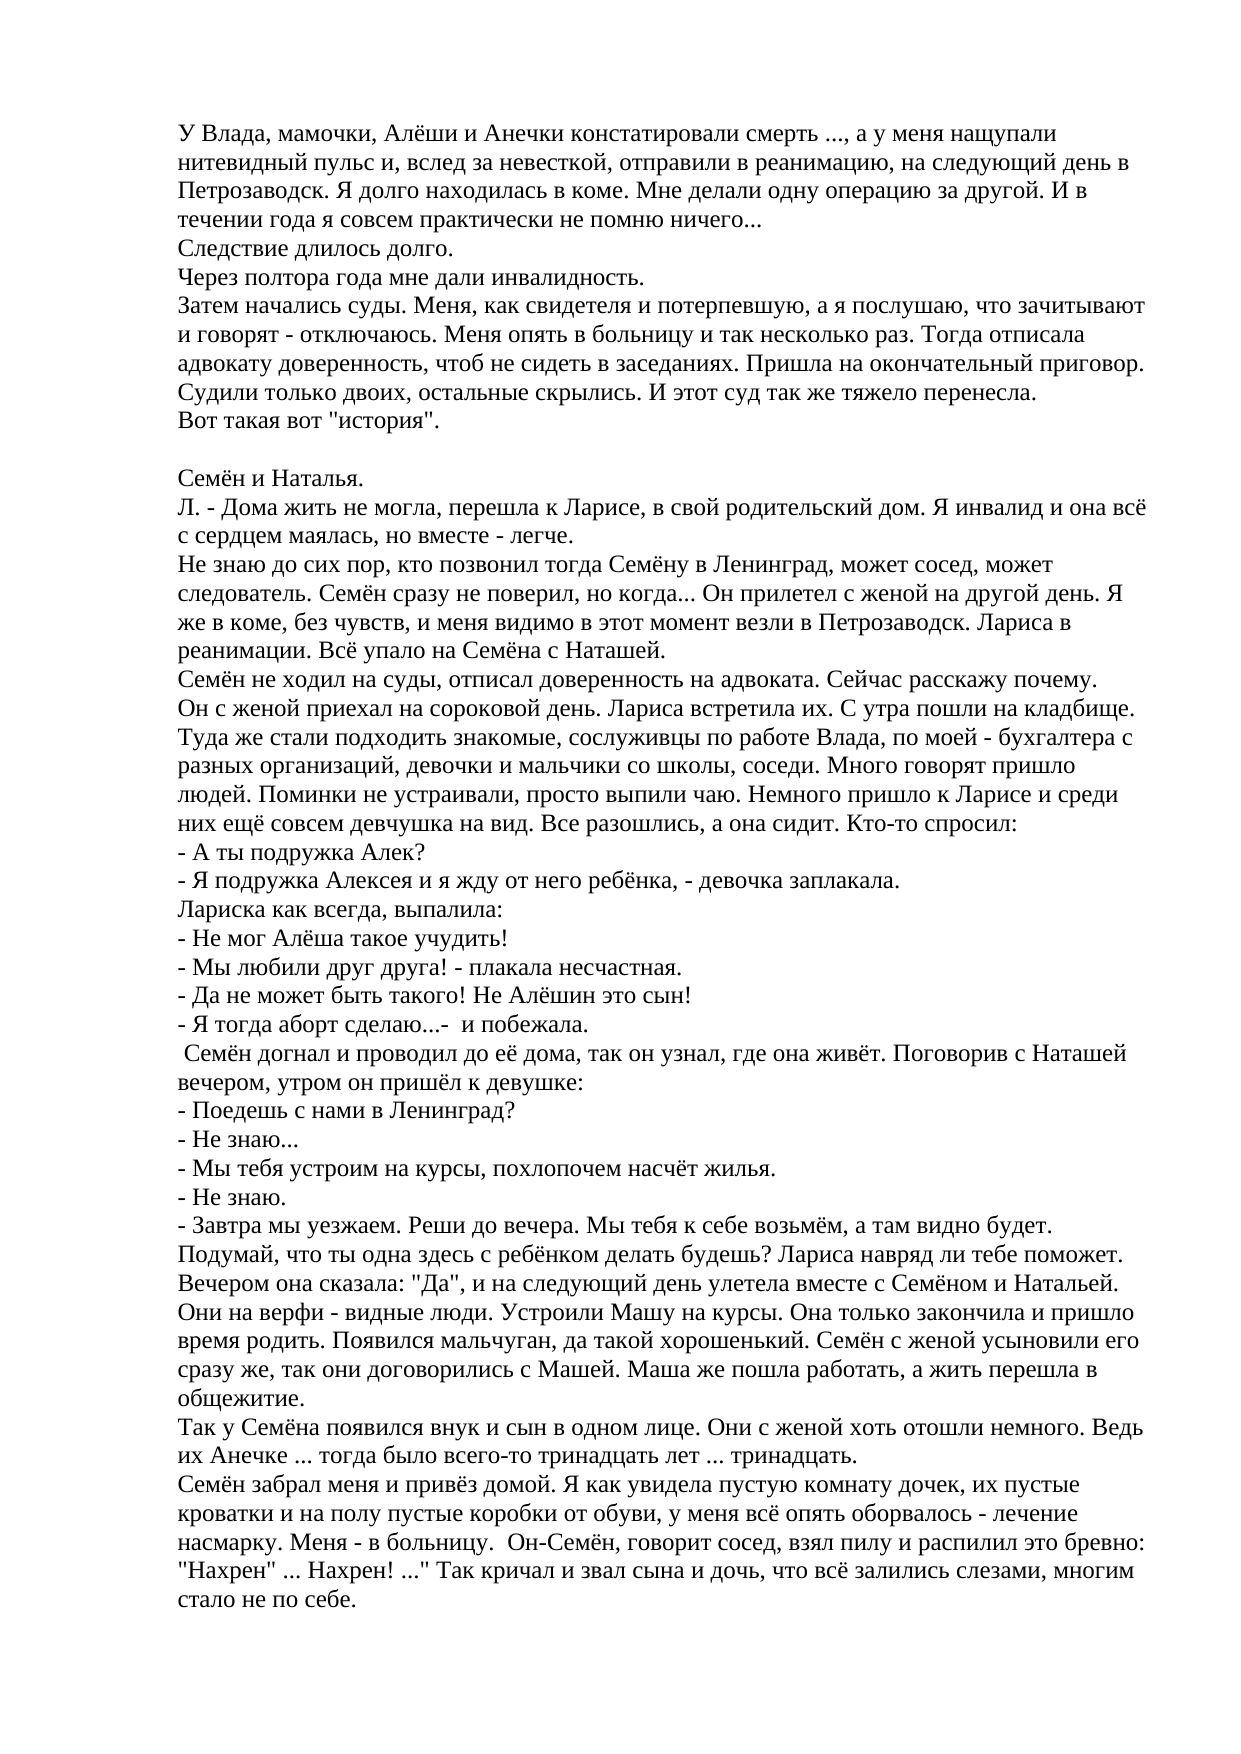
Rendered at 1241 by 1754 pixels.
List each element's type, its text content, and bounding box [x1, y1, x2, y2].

text У Влада, мамочки, Алёши и Анечки констатировали смерть ..., а у меня нащупали нитевидный пульс и, вслед за невесткой, отправили в реанимацию, на следующий день в Петрозаводск. Я долго находилась в коме. Мне делали одну операцию за другой. И в течении года я совсем практически не помню ничего... [177, 118, 1152, 233]
text - Поедешь с нами в Ленинград? [177, 1096, 1152, 1124]
text Затем начались суды. Меня, как свидетеля и потерпевшую, а я послушаю, что зачитывают и говорят - отключаюсь. Меня опять в больницу и так несколько раз. Тогда отписала адвокату доверенность, чтоб не сидеть в заседаниях. Пришла на окончательный приговор. Судили только двоих, остальные скрылись. И этот суд так же тяжело перенесла. [177, 291, 1152, 406]
text - Не знаю. [177, 1182, 1152, 1211]
text - Я подружка Алексея и я жду от него ребёнка, - девочка заплакала. [177, 866, 1152, 894]
text Так у Семёна появился внук и сын в одном лице. Они с женой хоть отошли немного. Ведь их Анечке ... тогда было всего-то тринадцать лет ... тринадцать. [177, 1412, 1152, 1469]
text Л. - Дома жить не могла, перешла к Ларисе, в свой родительский дом. Я инвалид и она всё с сердцем маялась, но вместе - легче. [177, 492, 1152, 549]
text Семён и Наталья. [177, 463, 1152, 492]
text Вот такая вот "история". [177, 406, 1152, 434]
text Семён догнал и проводил до её дома, так он узнал, где она живёт. Поговорив с Наташей вечером, утром он пришёл к девушке: [177, 1038, 1152, 1096]
text Семён не ходил на суды, отписал доверенность на адвоката. Сейчас расскажу почему. [177, 664, 1152, 693]
text - Я тогда аборт сделаю...- и побежала. [177, 1009, 1152, 1038]
text - Завтра мы уезжаем. Реши до вечера. Мы тебя к себе возьмём, а там видно будет. Подумай, что ты одна здесь с ребёнком делать будешь? Лариса навряд ли тебе поможет. Вечером она сказала: "Да", и на следующий день улетела вместе с Семёном и Натальей. Они на верфи - видные люди. Устроили Машу на курсы. Она только закончила и пришло время родить. Появился мальчуган, да такой хорошенький. Семён с женой усыновили его сразу же, так они договорились с Машей. Маша же пошла работать, а жить перешла в общежитие. [177, 1211, 1152, 1412]
text Лариска как всегда, выпалила: [177, 894, 1152, 923]
text - Не мог Алёша такое учудить! [177, 923, 1152, 952]
text - А ты подружка Алек? [177, 837, 1152, 866]
text - Да не может быть такого! Не Алёшин это сын! [177, 981, 1152, 1009]
text - Мы любили друг друга! - плакала несчастная. [177, 952, 1152, 981]
text - Не знаю... [177, 1124, 1152, 1153]
text Через полтора года мне дали инвалидность. [177, 262, 1152, 291]
text Следствие длилось долго. [177, 233, 1152, 262]
text Он с женой приехал на сороковой день. Лариса встретила их. С утра пошли на кладбище. Туда же стали подходить знакомые, сослуживцы по работе Влада, по моей - бухгалтера с разных организаций, девочки и мальчики со школы, соседи. Много говорят пришло людей. Поминки не устраивали, просто выпили чаю. Немного пришло к Ларисе и среди них ещё совсем девчушка на вид. Все разошлись, а она сидит. Кто-то спросил: [177, 693, 1152, 837]
text Семён забрал меня и привёз домой. Я как увидела пустую комнату дочек, их пустые кроватки и на полу пустые коробки от обуви, у меня всё опять оборвалось - лечение насмарку. Меня - в больницу. Он-Семён, говорит сосед, взял пилу и распилил это бревно: "Нахрен" ... Нахрен! ..." Так кричал и звал сына и дочь, что всё залились слезами, многим стало не по себе. [177, 1469, 1152, 1613]
text - Мы тебя устроим на курсы, похлопочем насчёт жилья. [177, 1153, 1152, 1182]
text Не знаю до сих пор, кто позвонил тогда Семёну в Ленинград, может сосед, может следователь. Семён сразу не поверил, но когда... Он прилетел с женой на другой день. Я же в коме, без чувств, и меня видимо в этот момент везли в Петрозаводск. Лариса в реанимации. Всё упало на Семёна с Наташей. [177, 549, 1152, 664]
